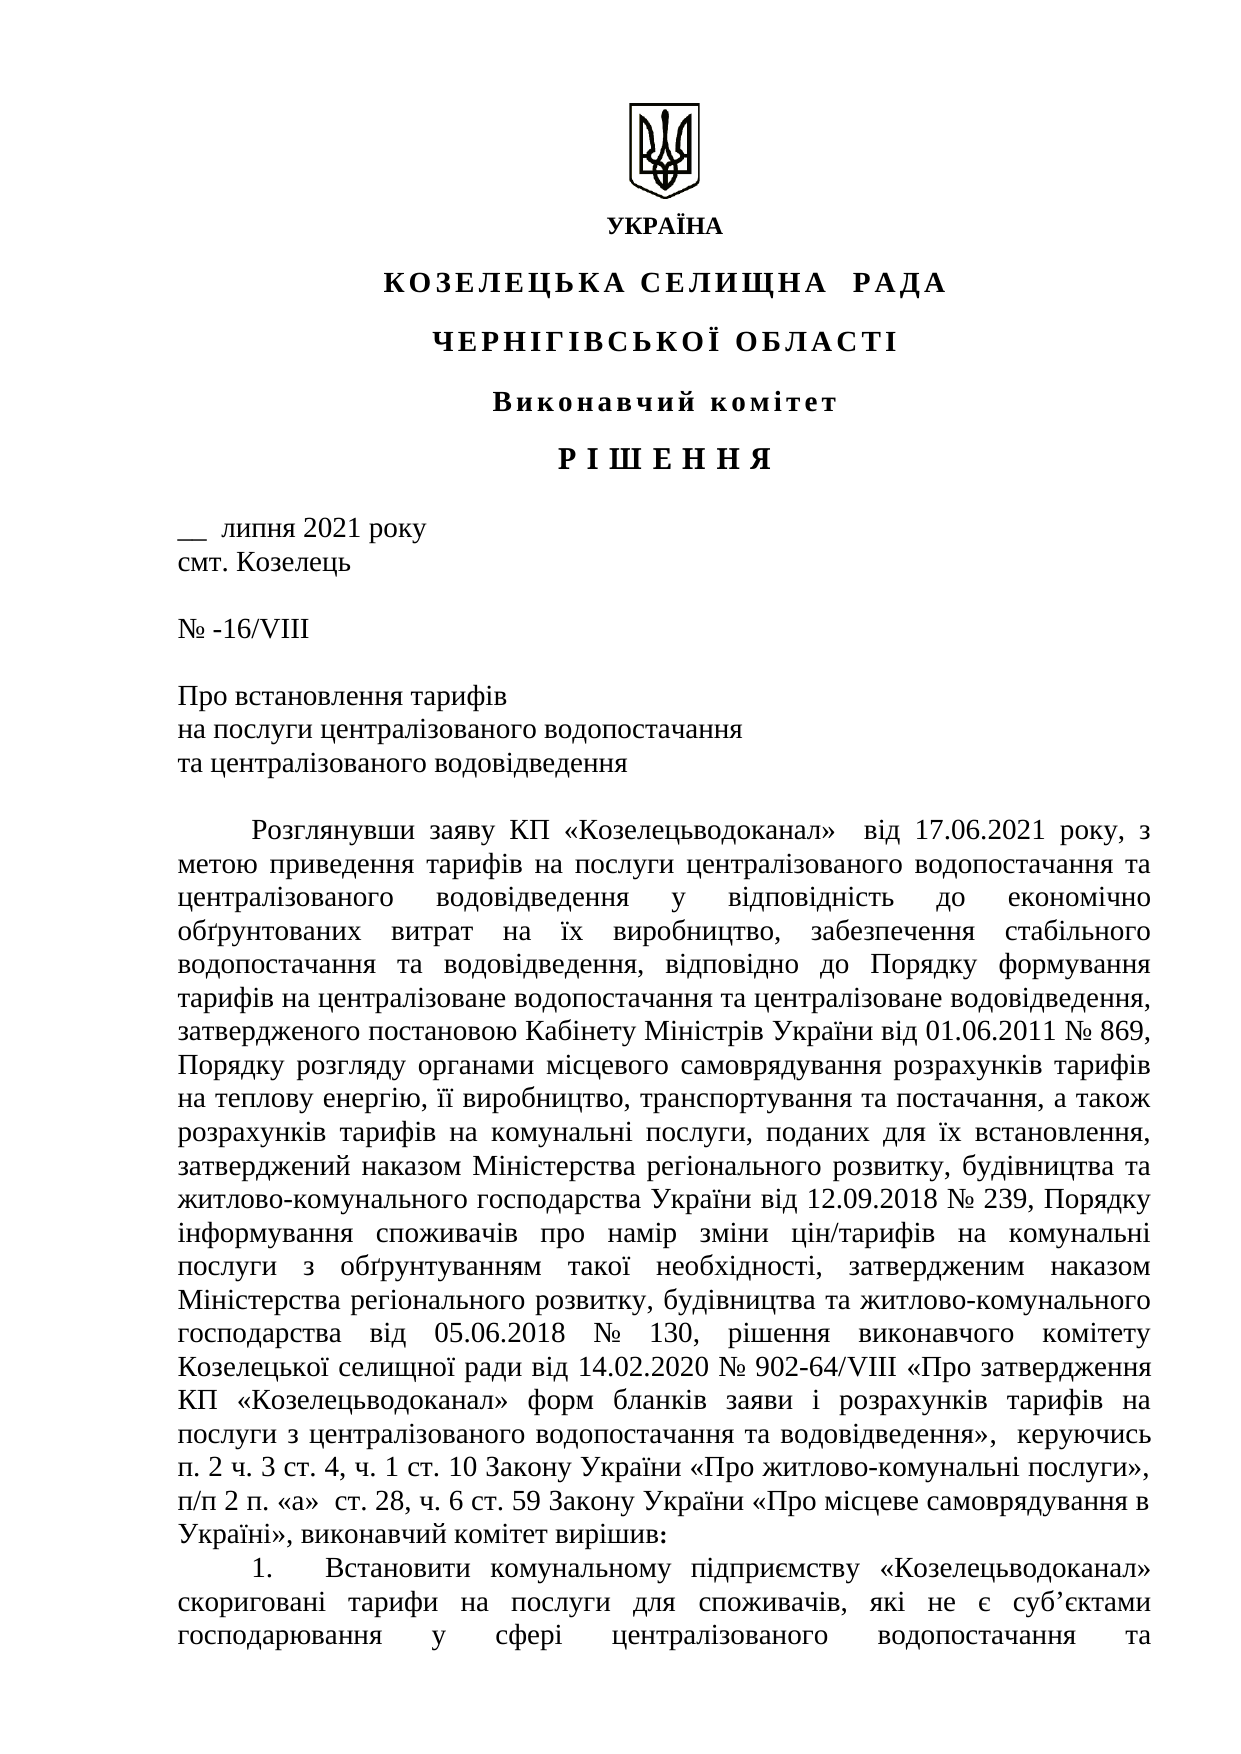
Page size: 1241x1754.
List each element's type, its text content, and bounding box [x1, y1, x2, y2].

text на послуги централізованого водопостачання [177, 712, 1152, 745]
text смт. Козелець [177, 544, 1152, 577]
text КОЗЕЛЕЦЬКА СЕЛИЩНА РАДА [177, 265, 1152, 299]
text РІШЕННЯ [177, 443, 1152, 477]
text № -16/VIII [177, 611, 1152, 644]
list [177, 1550, 1152, 1651]
text та централізованого водовідведення [177, 745, 1152, 779]
text Виконавчий комітет [177, 384, 1152, 417]
text __ липня 2021 року [177, 510, 1152, 544]
text Про встановлення тарифів [177, 678, 1152, 712]
text Україна [177, 211, 1152, 240]
text Розглянувши заяву КП «Козелецьводоканал» від 17.06.2021 року, з метою приведення тарифів на послуги централізованого водопостачання та централізованого водовідведення у відповідність до економічно обґрунтованих витрат на їх виробництво, забезпечення стабільного водопостачання та водовідведення, відповідно до Порядку формування тарифів на централізоване водопостачання та централізоване водовідведення, затвердженого постановою Кабінету Міністрів України від 01.06.2011 № 869, Порядку розгляду органами місцевого самоврядування розрахунків тарифів на теплову енергію, її виробництво, транспортування та постачання, а також розрахунків тарифів на комунальні послуги, поданих для їх встановлення, затверджений наказом Міністерства регіонального розвитку, будівництва та житлово-комунального господарства України від 12.09.2018 № 239, Порядку інформування споживачів про намір зміни цін/тарифів на комунальні послуги з обґрунтуванням такої необхідності, затвердженим наказом Міністерства регіонального розвитку, будівництва та житлово-комунального господарства від 05.06.2018 № 130, рішення виконавчого комітету Козелецької селищної ради від 14.02.2020 № 902-64/VIII «Про затвердження КП «Козелецьводоканал» форм бланків заяви і розрахунків тарифів на послуги з централізованого водопостачання та водовідведення», керуючись п. 2 ч. 3 ст. 4, ч. 1 ст. 10 Закону України «Про житлово-комунальні послуги», п/п 2 п. «а» ст. 28, ч. 6 ст. 59 Закону України «Про місцеве самоврядування в Україні», виконавчий комітет вирішив: [177, 812, 1152, 1550]
text ЧЕРНІГІВСЬКОЇ ОБЛАСТІ [177, 324, 1152, 358]
picture [629, 103, 700, 199]
